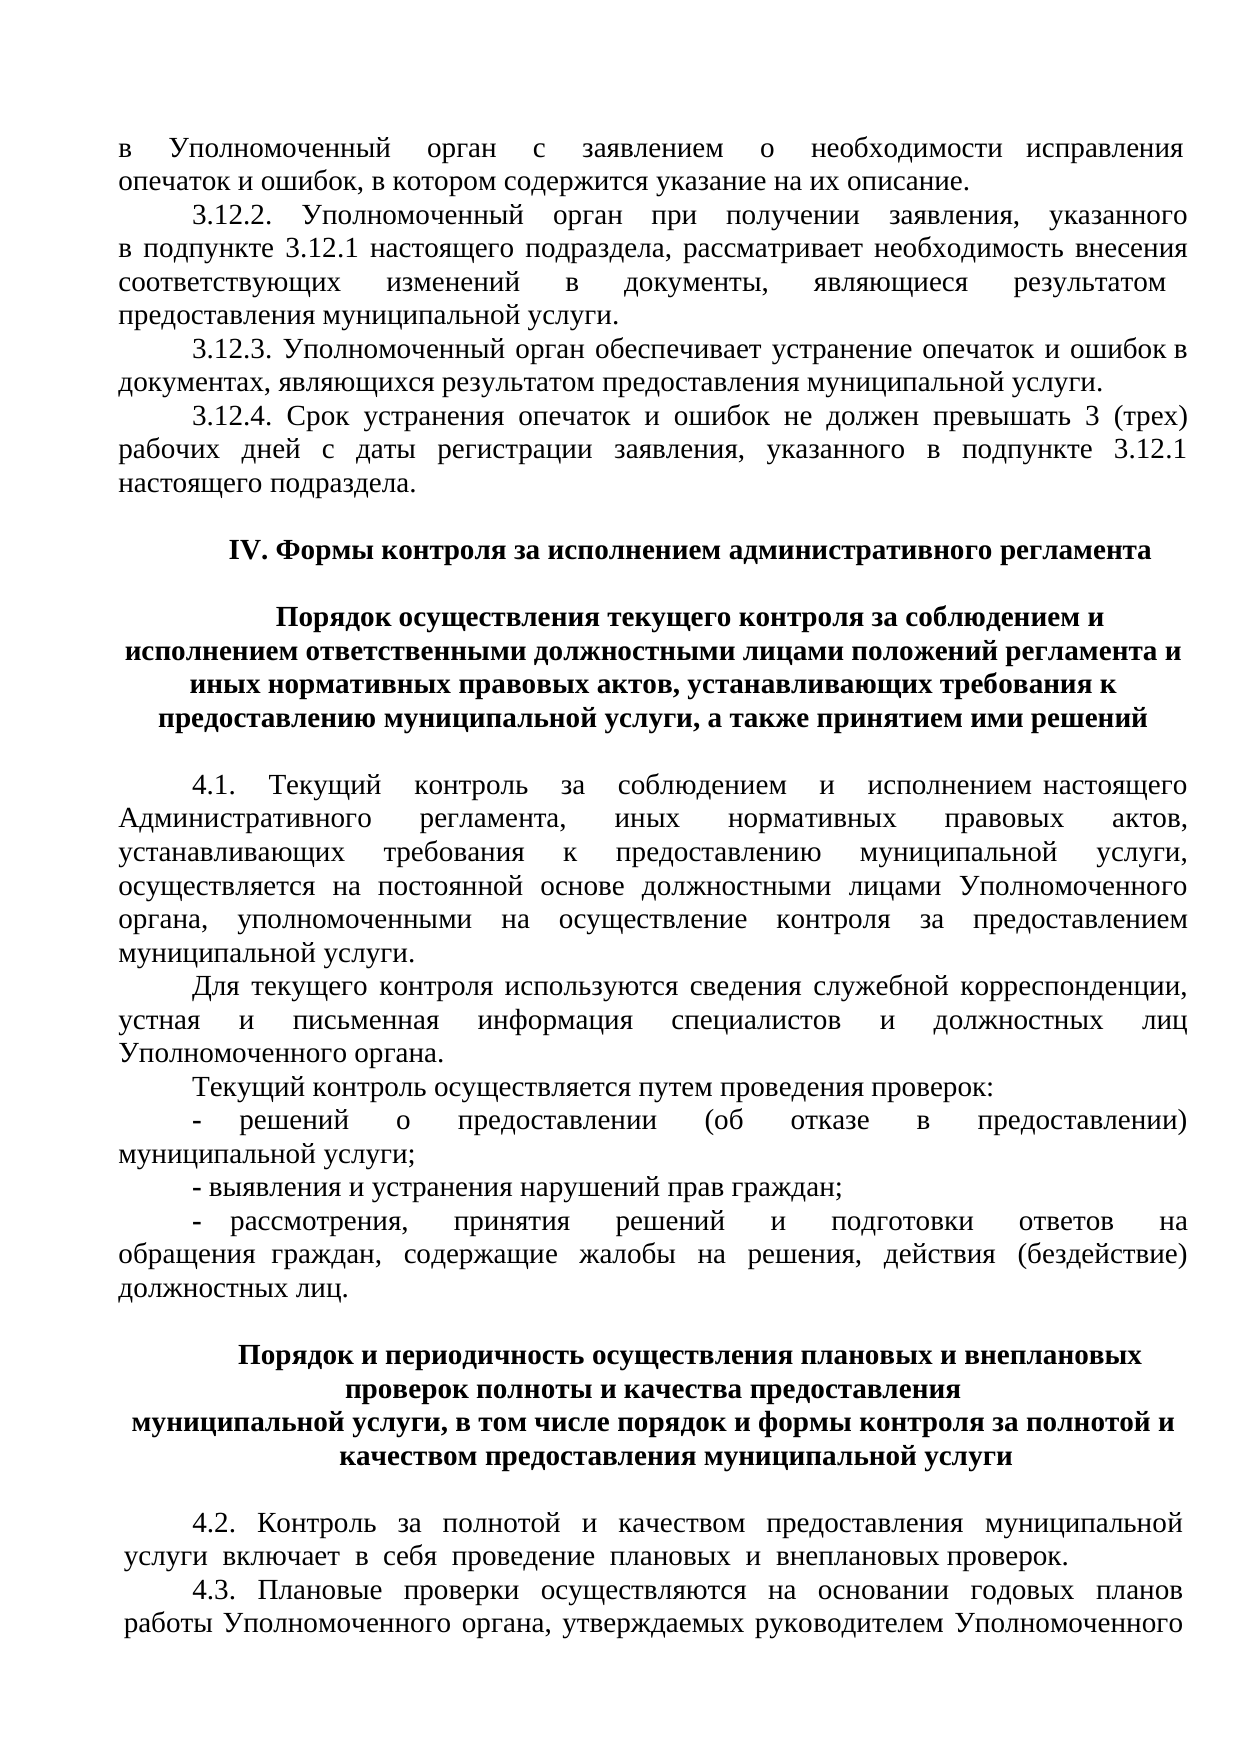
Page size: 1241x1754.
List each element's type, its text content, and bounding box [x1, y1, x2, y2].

text 4.1. Текущий контроль за соблюдением и исполнением настоящего Административного регламента, иных нормативных правовых актов, устанавливающих требования к предоставлению муниципальной услуги, осуществляется на постоянной основе должностными лицами Уполномоченного органа, уполномоченными на осуществление контроля за предоставлением муниципальной услуги. [118, 767, 1188, 968]
text Для текущего контроля используются сведения служебной корреспонденции, устная и письменная информация специалистов и должностных лиц Уполномоченного органа. [118, 968, 1188, 1069]
text 3.12.4. Срок устранения опечаток и ошибок не должен превышать 3 (трех) рабочих дней с даты регистрации заявления, указанного в подпункте 3.12.1 настоящего подраздела. [118, 398, 1188, 499]
text 3.12.2. Уполномоченный орган при получении заявления, указанного в подпункте 3.12.1 настоящего подраздела, рассматривает необходимость внесения соответствующих изменений в документы, являющиеся результатом предоставления муниципальной услуги. [118, 197, 1188, 331]
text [123, 1572, 1183, 1639]
text - решений о предоставлении (об отказе в предоставлении) муниципальной услуги; [118, 1102, 1188, 1169]
text муниципальной услуги, в том числе порядок и формы контроля за полнотой и качеством предоставления муниципальной услуги [123, 1404, 1183, 1471]
text - выявления и устранения нарушений прав граждан; [118, 1169, 1188, 1203]
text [118, 130, 1183, 197]
text IV. Формы контроля за исполнением административного регламента [118, 532, 1188, 566]
text 3.12.3. Уполномоченный орган обеспечивает устранение опечаток и ошибок в документах, являющихся результатом предоставления муниципальной услуги. [118, 331, 1188, 398]
text Текущий контроль осуществляется путем проведения проверок: [118, 1069, 1188, 1102]
text 4.2. Контроль за полнотой и качеством предоставления муниципальной услуги включает в себя проведение плановых и внеплановых проверок. [123, 1505, 1183, 1572]
text Порядок осуществления текущего контроля за соблюдением и исполнением ответственными должностными лицами положений регламента и иных нормативных правовых актов, устанавливающих требования к предоставлению муниципальной услуги, а также принятием ими решений [118, 599, 1188, 733]
text Порядок и периодичность осуществления плановых и внеплановых проверок полноты и качества предоставления [118, 1337, 1188, 1404]
text - рассмотрения, принятия решений и подготовки ответов на обращения граждан, содержащие жалобы на решения, действия (бездействие) должностных лиц. [118, 1203, 1188, 1304]
